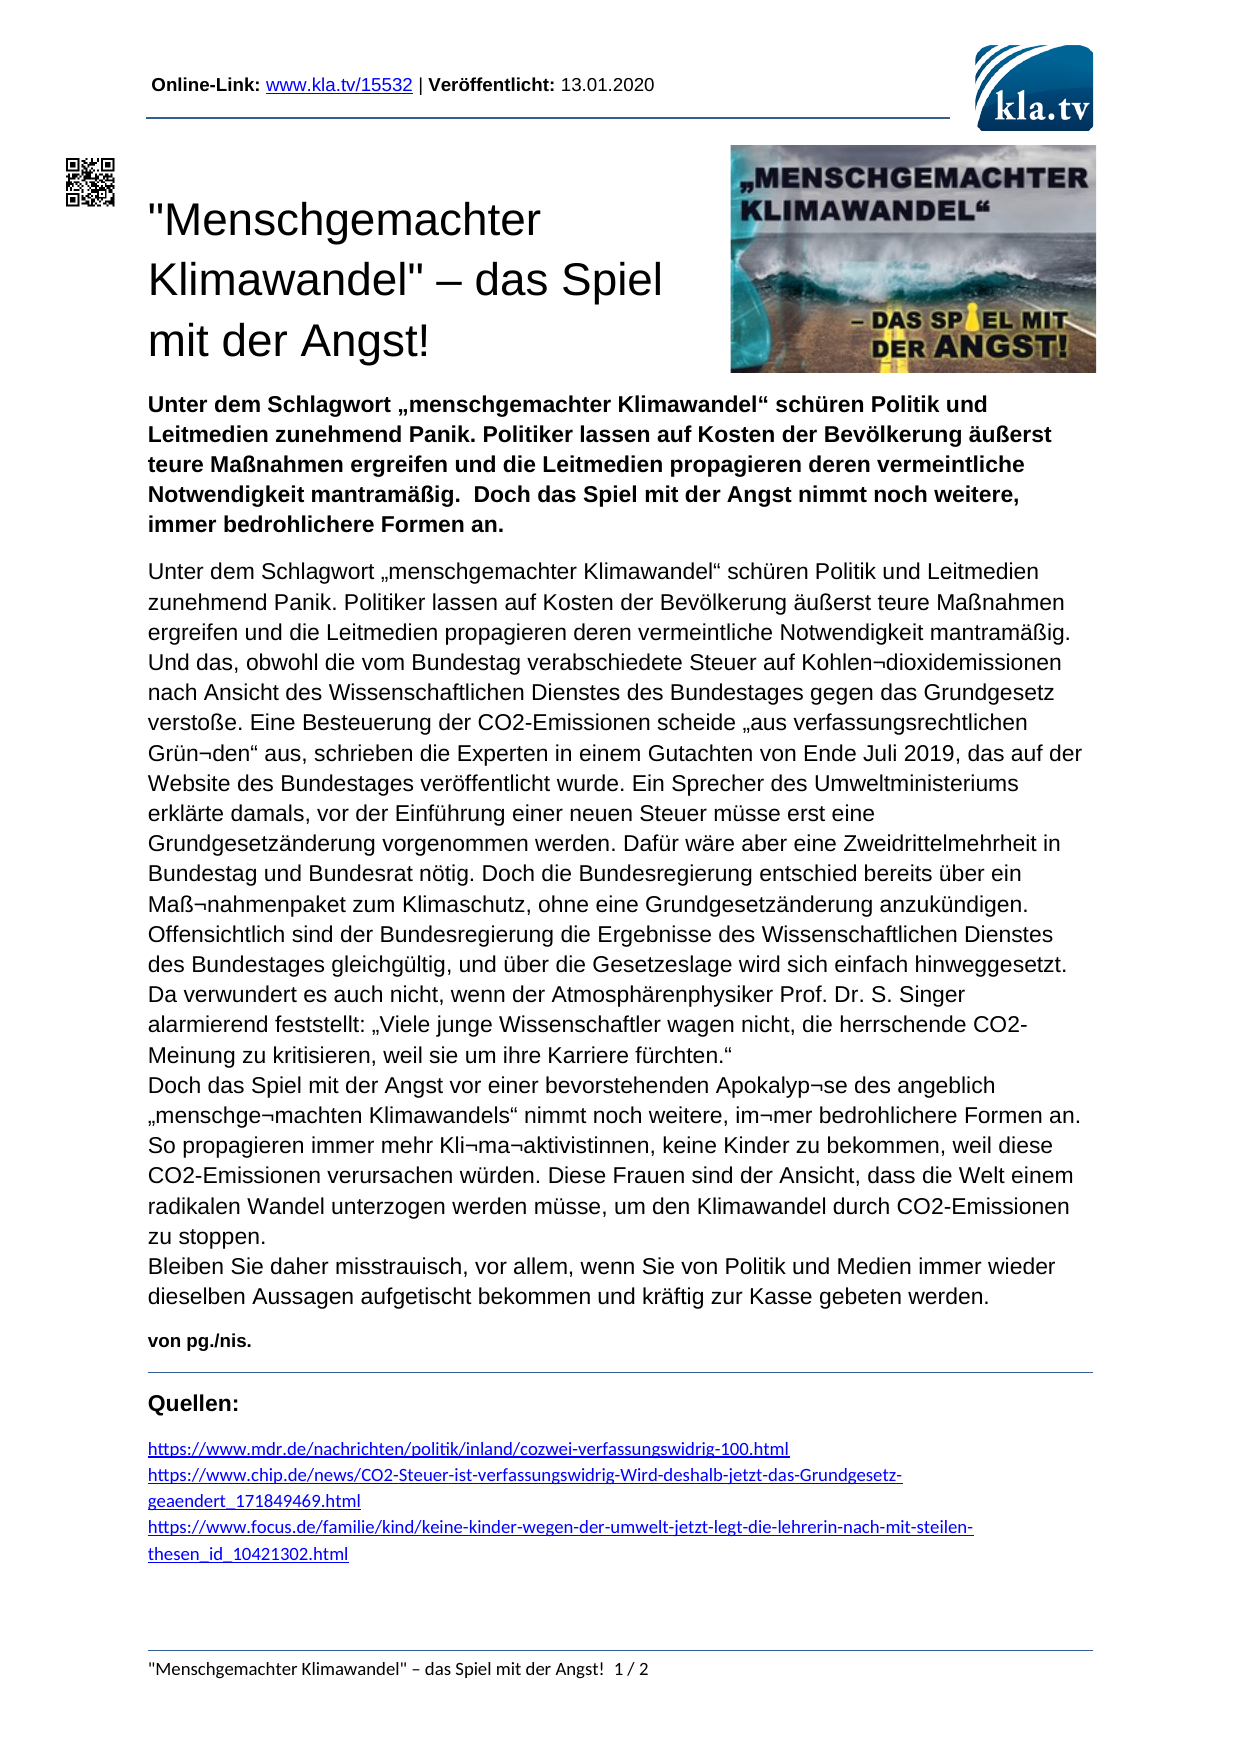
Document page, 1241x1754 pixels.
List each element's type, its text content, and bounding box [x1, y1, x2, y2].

text Unter dem Schlagwort „menschgemachter Klimawandel“ schüren Politik und Leitmedien zunehmend Panik. Politiker lassen auf Kosten der Bevölkerung äußerst teure Maßnahmen ergreifen und die Leitmedien propagieren deren vermeintliche Notwendigkeit mantramäßig. Doch das Spiel mit der Angst nimmt noch weitere, immer bedrohlichere Formen an. [148, 391, 1093, 538]
text https://www.mdr.de/nachrichten/politik/inland/cozwei-verfassungswidrig-100.html https://www.chip.de/news/CO2-Steuer-ist-verfassungswidrig-Wird-deshalb-jetzt-das-Grundgesetz-geaendert_171849469.html https://www.focus.de/familie/kind/keine-kinder-wegen-der-umwelt-jetzt-legt-die-lehrerin-nach-mit-steilen-thesen_id_10421302.html [148, 1437, 1093, 1565]
text "Menschgemachter Klimawandel" – das Spiel mit der Angst! [148, 192, 1093, 366]
text Unter dem Schlagwort „menschgemachter Klimawandel“ schüren Politik und Leitmedien zunehmend Panik. Politiker lassen auf Kosten der Bevölkerung äußerst teure Maßnahmen ergreifen und die Leitmedien propagieren deren vermeintliche Notwendigkeit mantramäßig. Und das, obwohl die vom Bundestag verabschiedete Steuer auf Kohlen¬dioxidemissionen nach Ansicht des Wissenschaftlichen Dienstes des Bundestages gegen das Grundgesetz verstoße. Eine Besteuerung der CO2-Emissionen scheide „aus verfassungsrechtlichen Grün¬den“ aus, schrieben die Experten in einem Gutachten von Ende Juli 2019, das auf der Website des Bundestages veröffentlicht wurde. Ein Sprecher des Umweltministeriums erklärte damals, vor der Einführung einer neuen Steuer müsse erst eine Grundgesetzänderung vorgenommen werden. Dafür wäre aber eine Zweidrittelmehrheit in Bundestag und Bundesrat nötig. Doch die Bundesregierung entschied bereits über ein Maß¬nahmenpaket zum Klimaschutz, ohne eine Grundgesetzänderung anzukündigen. Offensichtlich sind der Bundesregierung die Ergebnisse des Wissenschaftlichen Dienstes des Bundestages gleichgültig, und über die Gesetzeslage wird sich einfach hinweggesetzt. Da verwundert es auch nicht, wenn der Atmosphärenphysiker Prof. Dr. S. Singer alarmierend feststellt: „Viele junge Wissenschaftler wagen nicht, die herrschende CO2-Meinung zu kritisieren, weil sie um ihre Karriere fürchten.“ Doch das Spiel mit der Angst vor einer bevorstehenden Apokalyp¬se des angeblich „menschge¬machten Klimawandels“ nimmt noch weitere, im¬mer bedrohlichere Formen an. So propagieren immer mehr Kli¬ma¬aktivistinnen, keine Kinder zu bekommen, weil diese CO2-Emissionen verursachen würden. Diese Frauen sind der Ansicht, dass die Welt einem radikalen Wandel unterzogen werden müsse, um den Klimawandel durch CO2-Emissionen zu stoppen. Bleiben Sie daher misstrauisch, vor allem, wenn Sie von Politik und Medien immer wieder dieselben Aussagen aufgetischt bekommen und kräftig zur Kasse gebeten werden. [148, 558, 1093, 1309]
text von pg./nis. [148, 1330, 1093, 1352]
text Quellen: [148, 1373, 1093, 1416]
